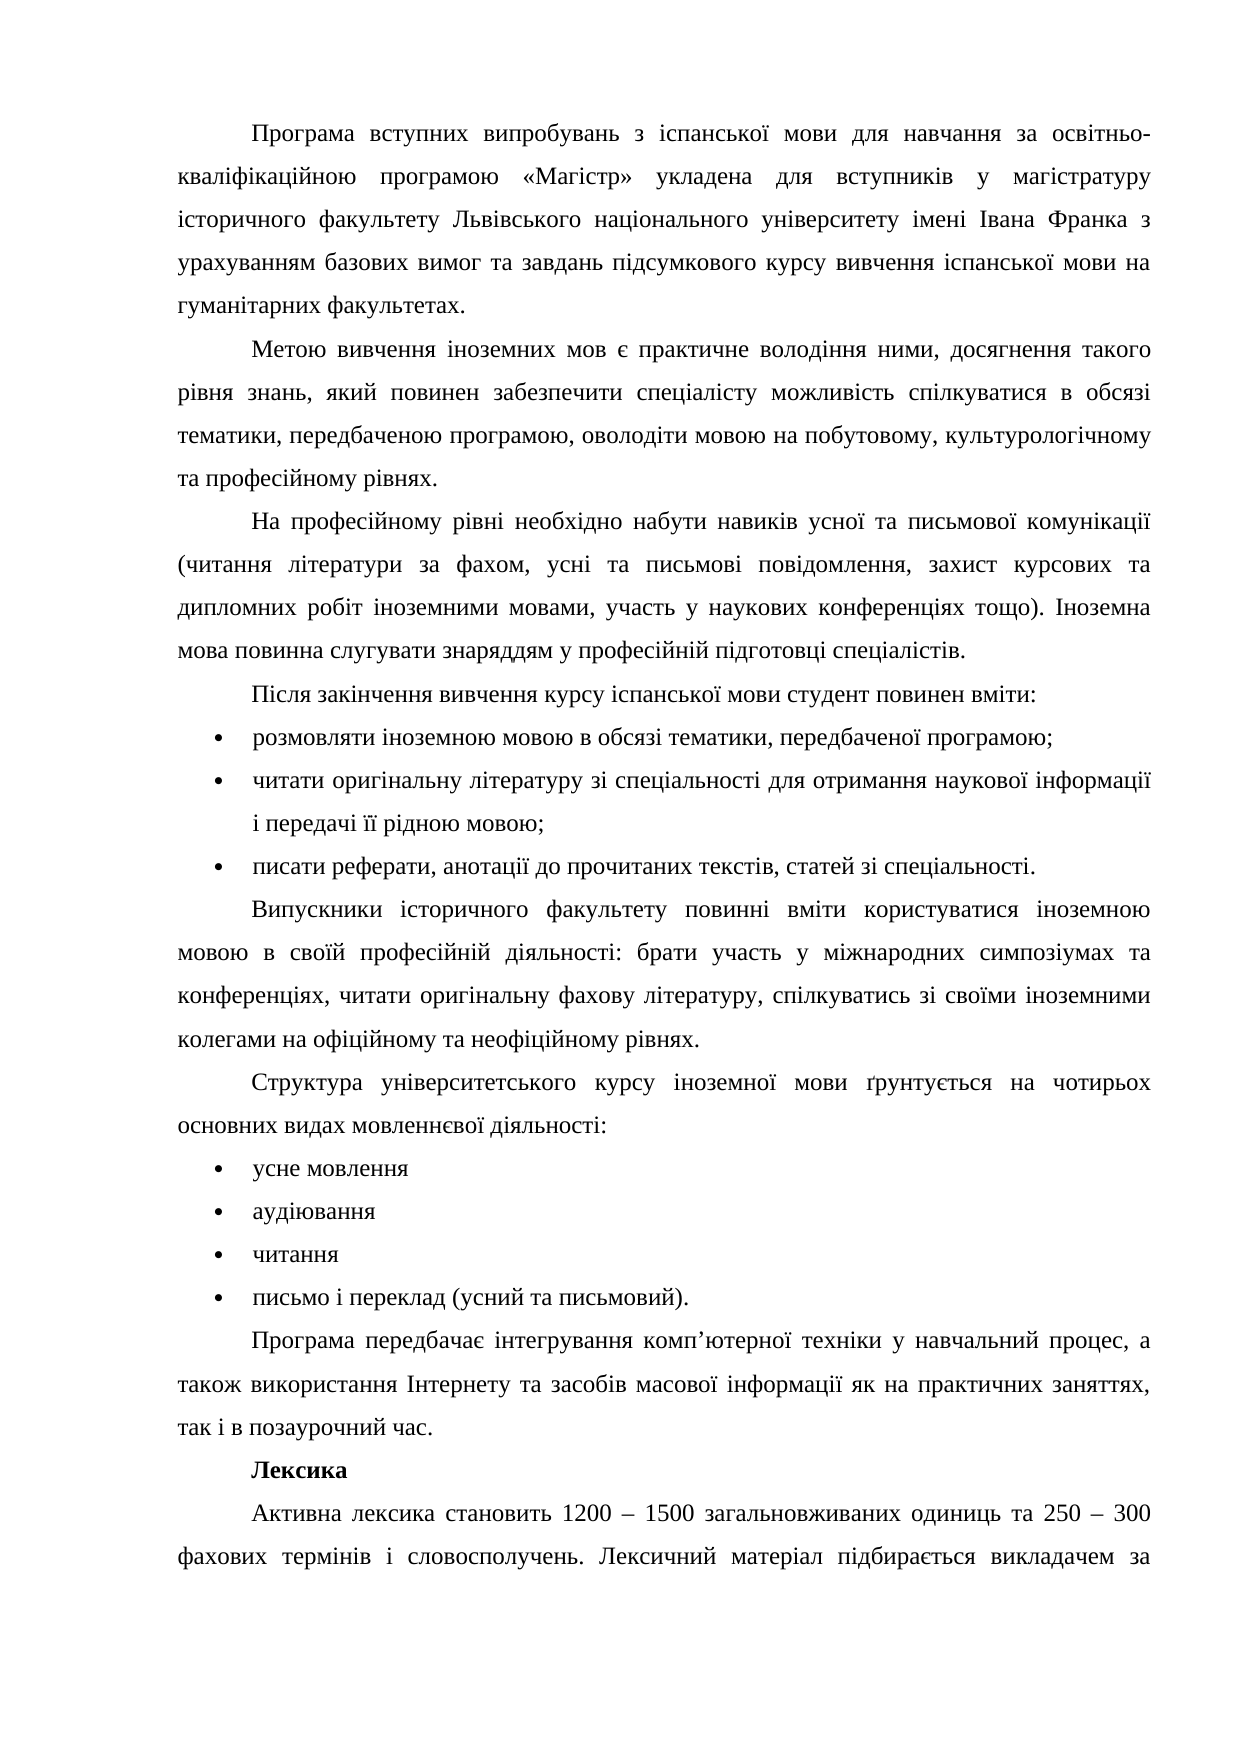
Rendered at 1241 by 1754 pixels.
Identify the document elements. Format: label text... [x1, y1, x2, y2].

text Структура університетського курсу іноземної мови ґрунтується на чотирьох основних видах мовленнєвої діяльності: [177, 1067, 1152, 1139]
list письмо і переклад (усний та письмовий). [215, 1282, 1152, 1311]
list читати оригінальну літературу зі спеціальності для отримання наукової інформації і передачі її рідною мовою; [215, 765, 1152, 837]
list усне мовлення [215, 1153, 1152, 1182]
text Лексика [177, 1455, 1152, 1484]
text Програма передбачає інтегрування комп’ютерної техніки у навчальний процес, а також використання Інтернету та засобів масової інформації як на практичних заняттях, так і в позаурочний час. [177, 1326, 1152, 1441]
list читання [215, 1239, 1152, 1268]
text На професійному рівні необхідно набути навиків усної та письмової комунікації (читання літератури за фахом, усні та письмові повідомлення, захист курсових та дипломних робіт іноземними мовами, участь у наукових конференціях тощо). Іноземна мова повинна слугувати знаряддям у професійній підготовці спеціалістів. [177, 506, 1152, 664]
text Програма вступних випробувань з іспанської мови для навчання за освітньо-кваліфікаційною програмою «Магістр» укладена для вступників у магістратуру історичного факультету Львівського національного університету імені Івана Франка з урахуванням базових вимог та завдань підсумкового курсу вивчення іспанської мови на гуманітарних факультетах. [177, 118, 1152, 319]
list писати реферати, анотації до прочитаних текстів, статей зі спеціальності. [215, 851, 1152, 880]
text Після закінчення вивчення курсу іспанської мови студент повинен вміти: [177, 679, 1152, 707]
list розмовляти іноземною мовою в обсязі тематики, передбаченої програмою; [215, 722, 1152, 751]
text Метою вивчення іноземних мов є практичне володіння ними, досягнення такого рівня знань, який повинен забезпечити спеціалісту можливість спілкуватися в обсязі тематики, передбаченою програмою, оволодіти мовою на побутовому, культурологічному та професійному рівнях. [177, 334, 1152, 492]
list аудіювання [215, 1196, 1152, 1225]
text Випускники історичного факультету повинні вміти користуватися іноземною мовою в своїй професійній діяльності: брати участь у міжнародних симпозіумах та конференціях, читати оригінальну фахову літературу, спілкуватись зі своїми іноземними колегами на офіційному та неофіційному рівнях. [177, 894, 1152, 1052]
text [177, 1498, 1152, 1570]
